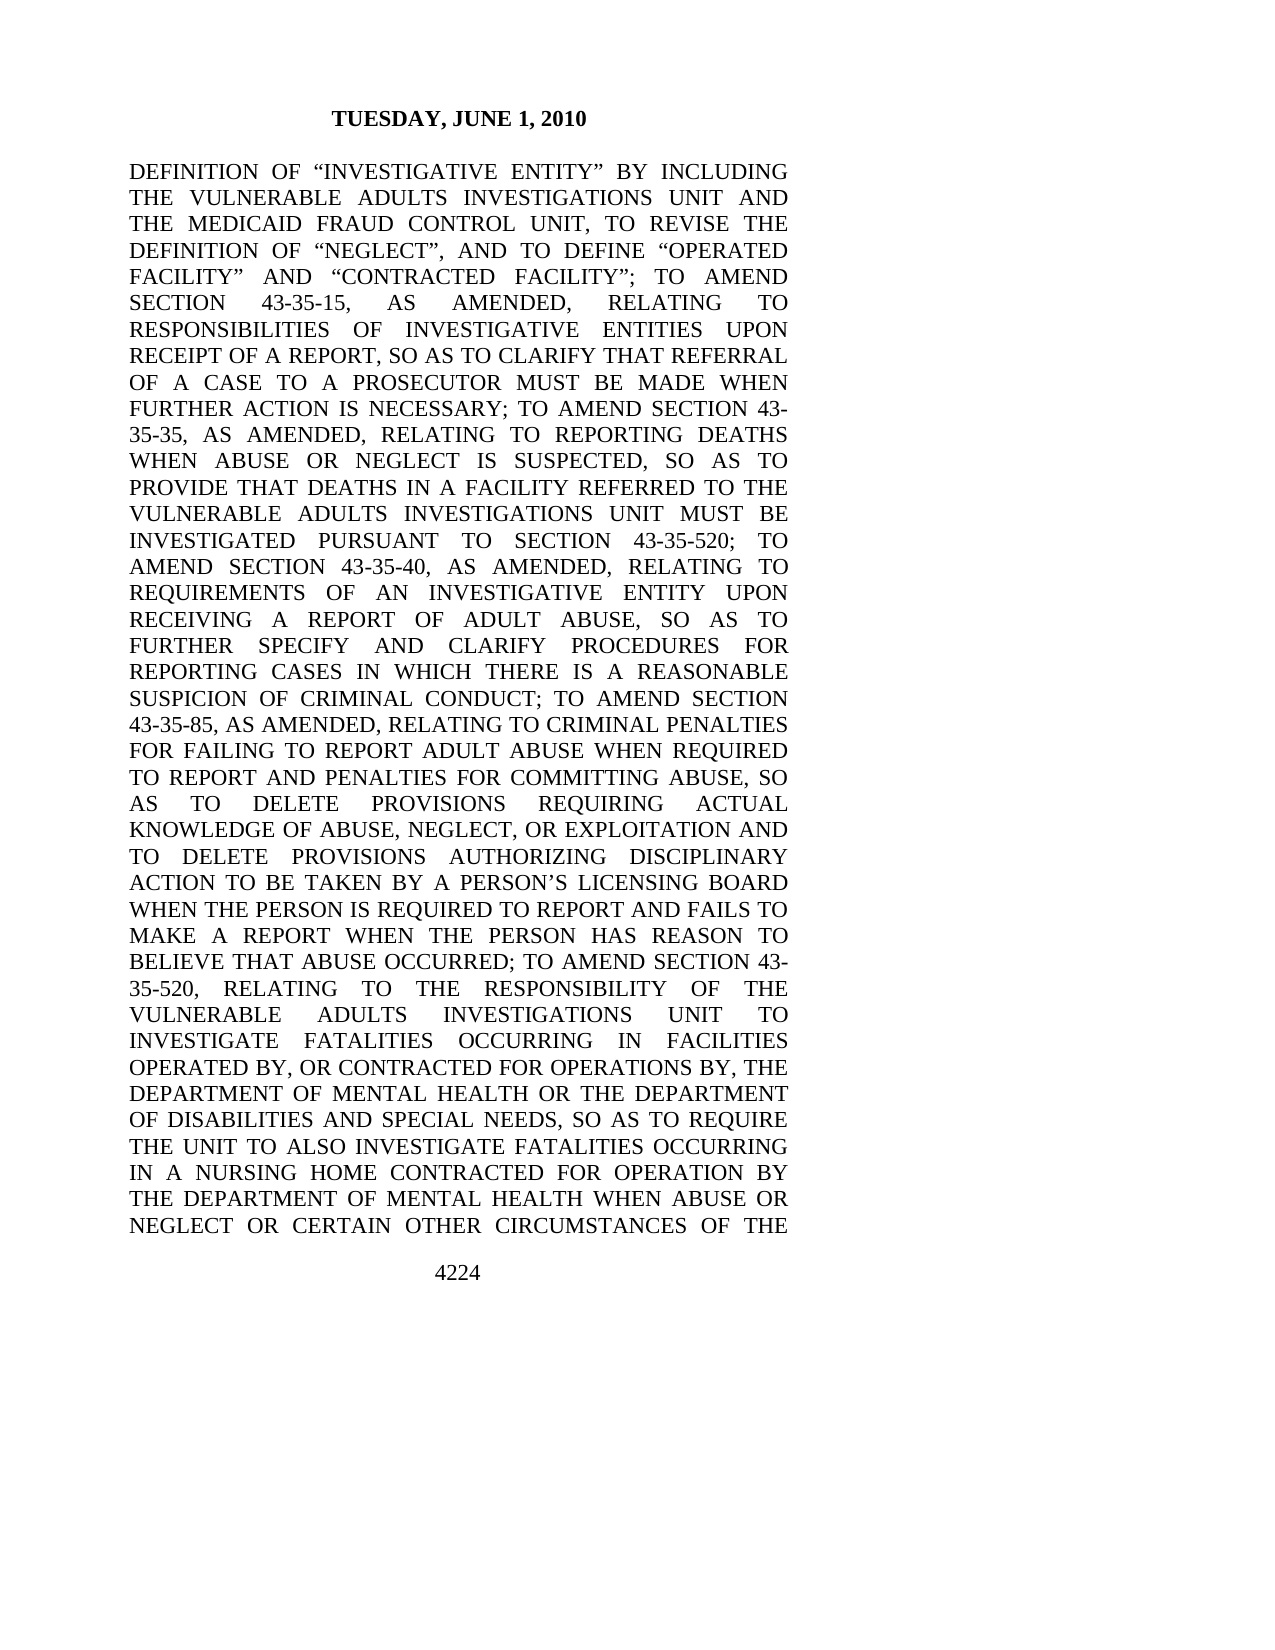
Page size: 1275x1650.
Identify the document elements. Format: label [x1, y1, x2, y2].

text [129, 158, 789, 1238]
